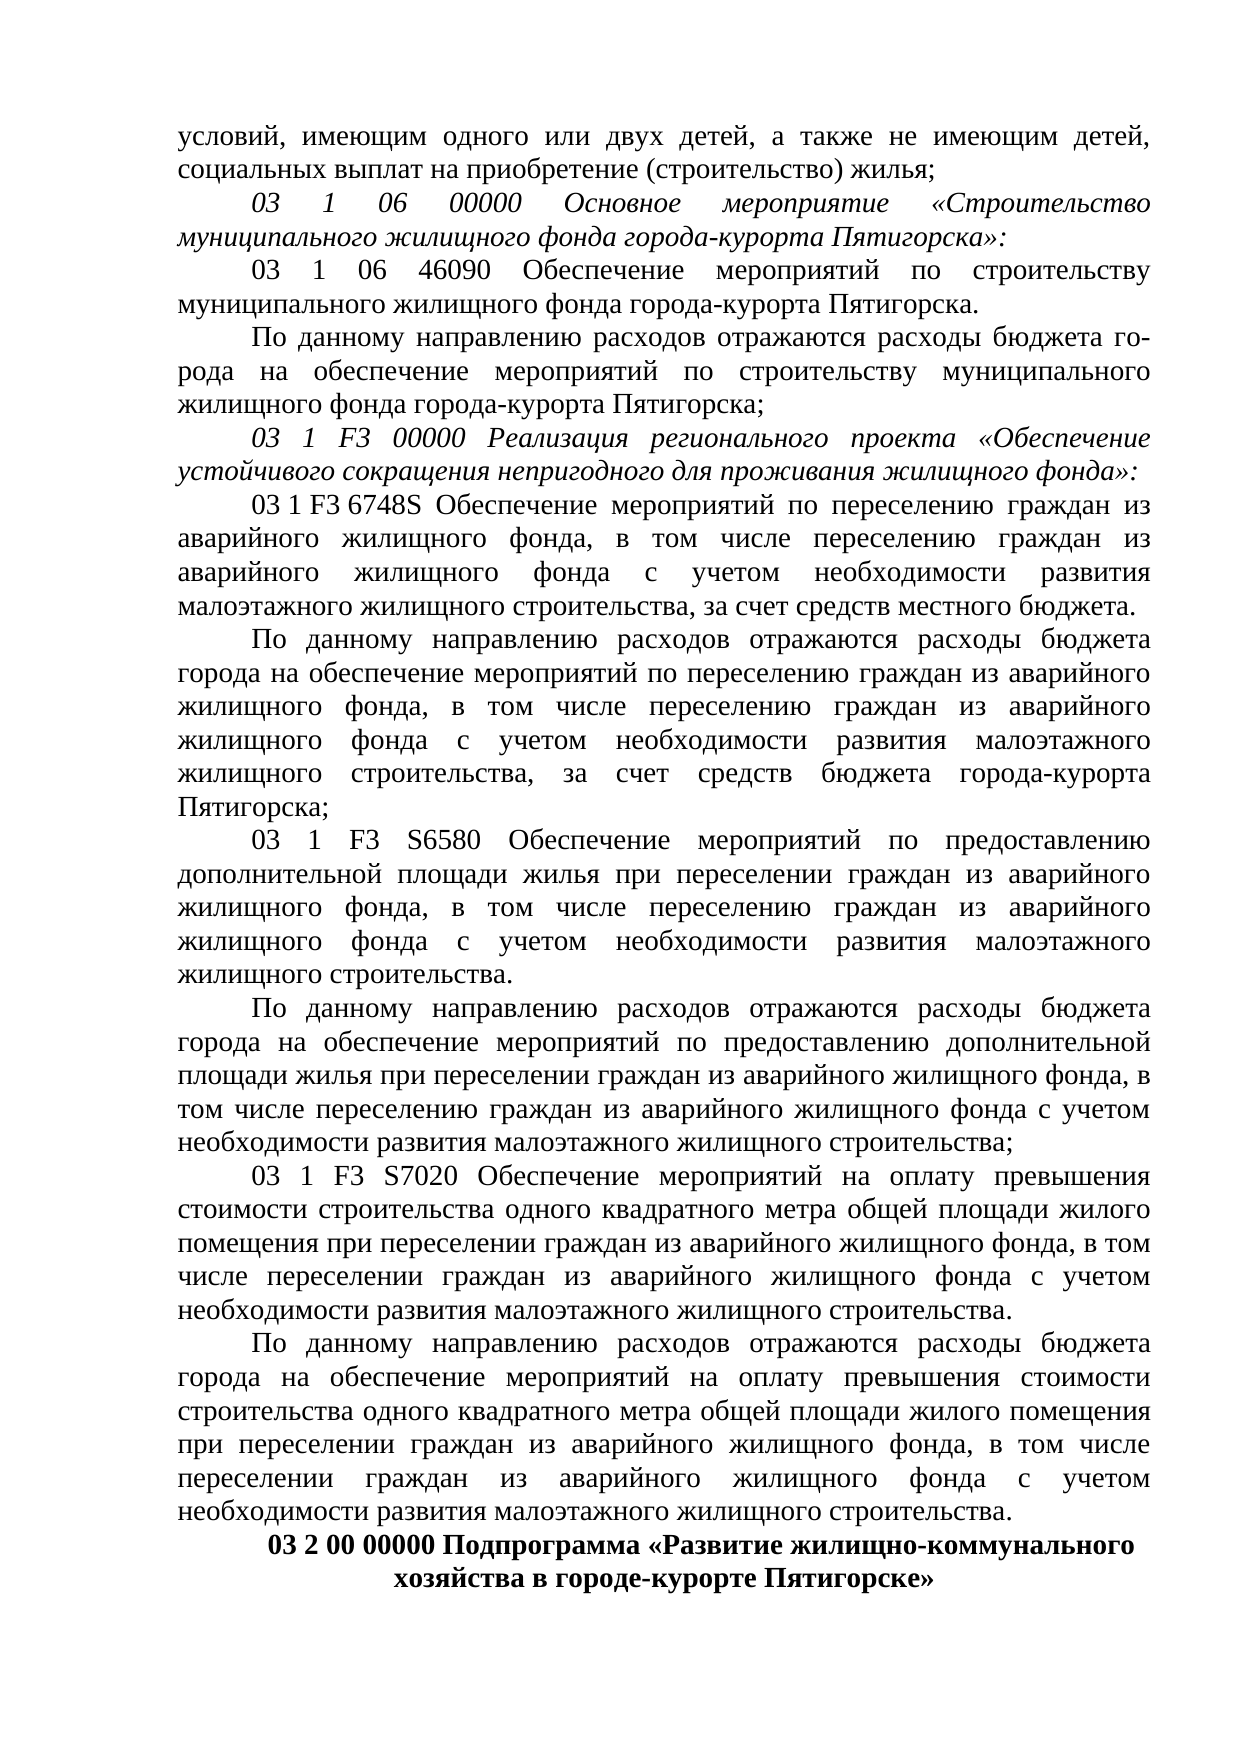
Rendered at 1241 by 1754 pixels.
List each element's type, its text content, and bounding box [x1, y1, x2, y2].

text 03 1 F3 S6580 Обеспечение мероприятий по предоставлению дополнительной площади жилья при переселении граждан из аварийного жилищного фонда, в том числе переселению граждан из аварийного жилищного фонда с учетом необходимости развития малоэтажного жилищного строительства. [177, 822, 1152, 990]
text По данному направлению расходов отражаются расходы бюджета города на обеспечение мероприятий по переселению граждан из аварийного жилищного фонда, в том числе переселению граждан из аварийного жилищного фонда с учетом необходимости развития малоэтажного жилищного строительства, за счет средств бюджета города-курорта Пятигорска; [177, 621, 1152, 822]
title По данному направлению расходов отражаются расходы бюджета го-рода на обеспечение мероприятий по строительству муниципального жилищного фонда города-курорта Пятигорска; [177, 319, 1152, 420]
text По данному направлению расходов отражаются расходы бюджета города на обеспечение мероприятий на оплату превышения стоимости строительства одного квадратного метра общей площади жилого помещения при переселении граждан из аварийного жилищного фонда, в том числе переселении граждан из аварийного жилищного фонда с учетом необходимости развития малоэтажного жилищного строительства. [177, 1326, 1152, 1527]
title 03 1 06 00000 Основное мероприятие «Строительство муниципального жилищного фонда города-курорта Пятигорска»: [177, 185, 1152, 252]
text По данному направлению расходов отражаются расходы бюджета города на обеспечение мероприятий по предоставлению дополнительной площади жилья при переселении граждан из аварийного жилищного фонда, в том числе переселению граждан из аварийного жилищного фонда с учетом необходимости развития малоэтажного жилищного строительства; [177, 990, 1152, 1158]
text 03 1 F3 S7020 Обеспечение мероприятий на оплату превышения стоимости строительства одного квадратного метра общей площади жилого помещения при переселении граждан из аварийного жилищного фонда, в том числе переселении граждан из аварийного жилищного фонда с учетом необходимости развития малоэтажного жилищного строительства. [177, 1158, 1152, 1326]
title 03 1 06 46090 Обеспечение мероприятий по строительству муниципального жилищного фонда города-курорта Пятигорска. [177, 252, 1152, 319]
text 03 1 F3 6748S Обеспечение мероприятий по переселению граждан из аварийного жилищного фонда, в том числе переселению граждан из аварийного жилищного фонда с учетом необходимости развития малоэтажного жилищного строительства, за счет средств местного бюджета. [177, 487, 1152, 621]
text 03 1 F3 00000 Реализация регионального проекта «Обеспечение устойчивого сокращения непригодного для проживания жилищного фонда»: [177, 420, 1152, 487]
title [177, 118, 1152, 185]
text 03 2 00 00000 Подпрограмма «Развитие жилищно-коммунального хозяйства в городе-курорте Пятигорске» [177, 1527, 1152, 1594]
